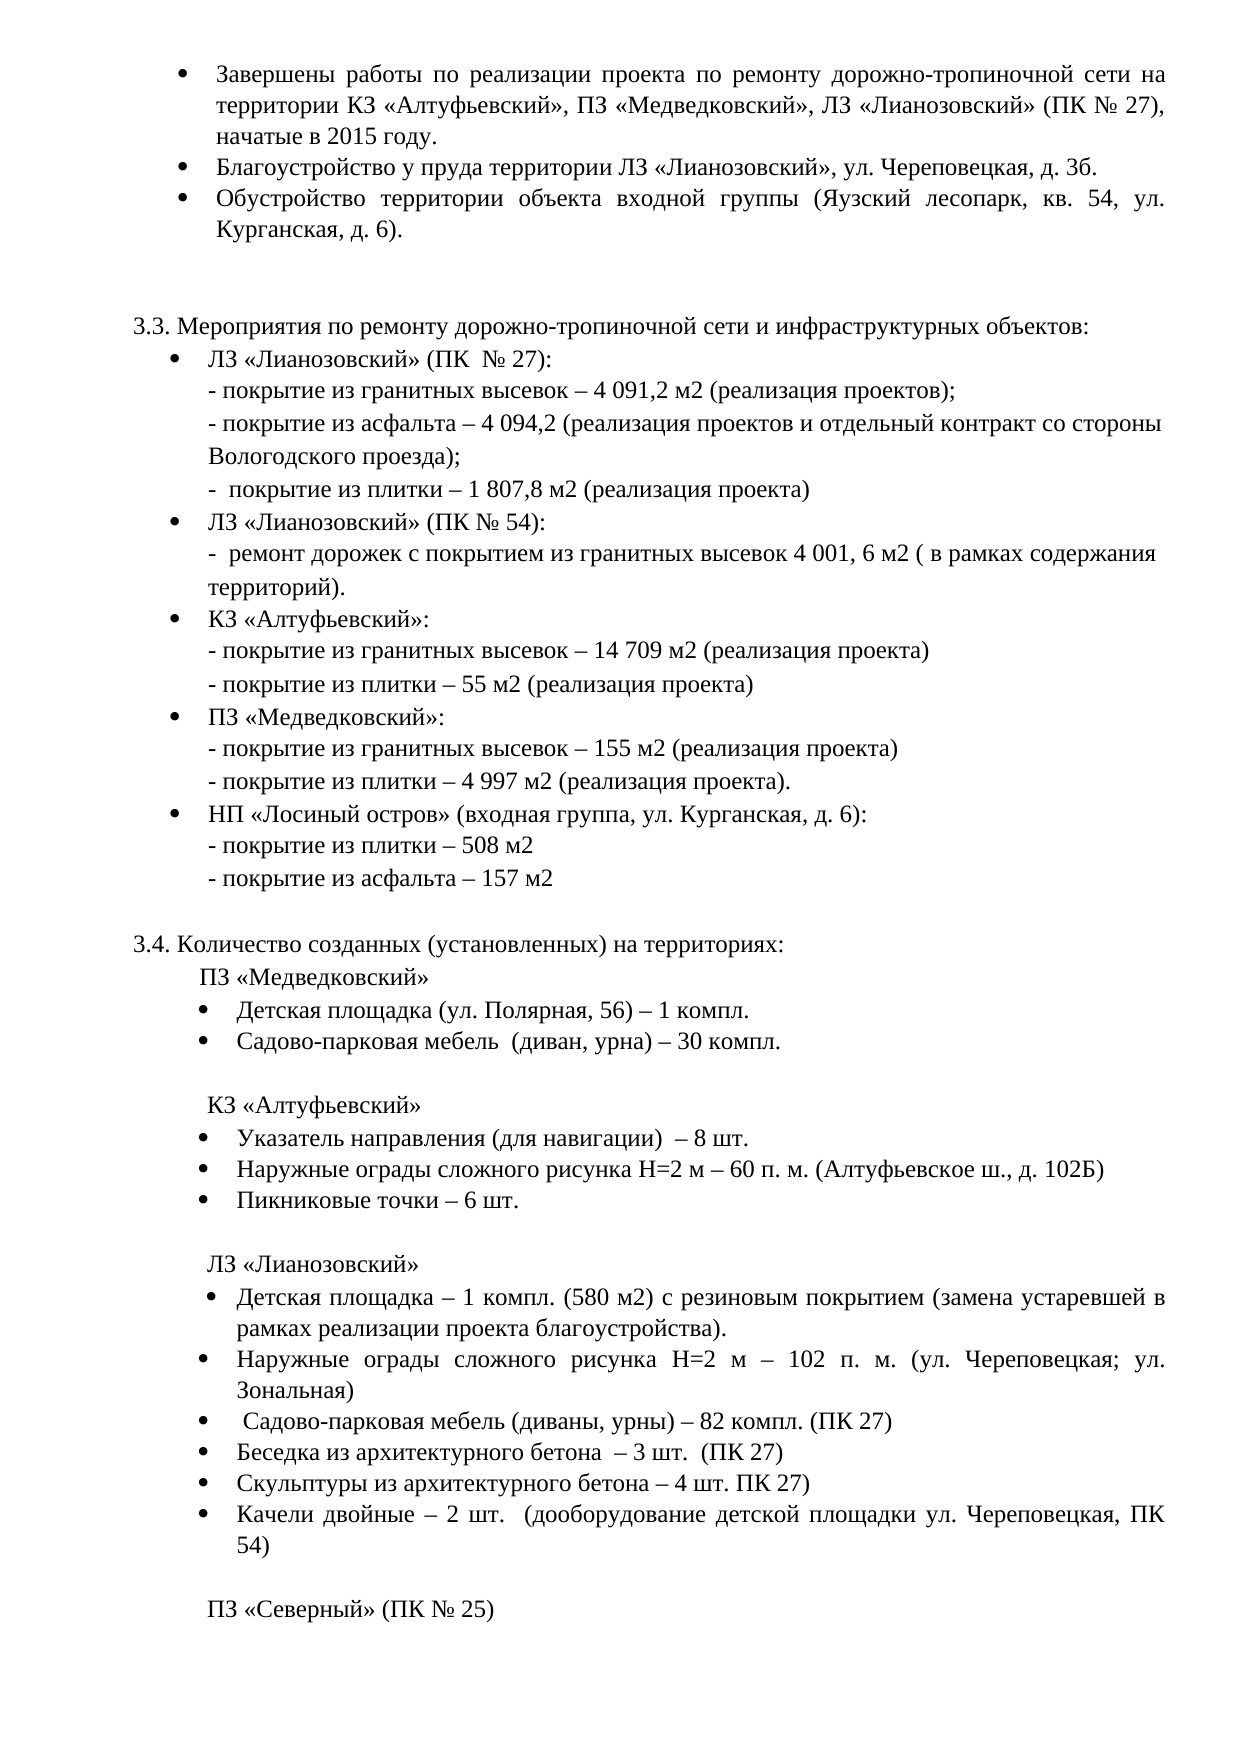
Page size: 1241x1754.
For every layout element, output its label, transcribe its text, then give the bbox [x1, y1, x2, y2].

text - покрытие из асфальта – 157 м2 [208, 863, 1166, 892]
text ПЗ «Медведковский» [133, 962, 1166, 991]
list НП «Лосиный остров» (входная группа, ул. Курганская, д. 6): [170, 799, 1166, 827]
text 3.4. Количество созданных (установленных) на территориях: [133, 929, 1166, 958]
list Детская площадка – 1 компл. (580 м2) с резиновым покрытием (замена устаревшей в рамках реализации проекта благоустройства). [207, 1282, 1166, 1342]
list Качели двойные – 2 шт. (дооборудование детской площадки ул. Череповецкая, ПК 54) [199, 1499, 1166, 1559]
list ЛЗ «Лианозовский» (ПК № 54): [170, 507, 1166, 536]
list Скульптуры из архитектурного бетона – 4 шт. ПК 27) [199, 1468, 1166, 1497]
list Садово-парковая мебель (диваны, урны) – 82 компл. (ПК 27) [199, 1406, 1166, 1435]
list Беседка из архитектурного бетона – 3 шт. (ПК 27) [199, 1437, 1166, 1466]
text ПЗ «Северный» (ПК № 25) [133, 1594, 1166, 1623]
text - покрытие из плитки – 1 807,8 м2 (реализация проекта) [208, 474, 1166, 503]
list Благоустройство у пруда территории ЛЗ «Лианозовский», ул. Череповецкая, д. 3б. [178, 152, 1166, 181]
text - покрытие из плитки – 4 997 м2 (реализация проекта). [208, 766, 1166, 794]
list Детская площадка (ул. Полярная, 56) – 1 компл. [199, 995, 1166, 1024]
list Пикниковые точки – 6 шт. [199, 1185, 1166, 1214]
text ЛЗ «Лианозовский» [133, 1249, 1166, 1278]
text - покрытие из плитки – 508 м2 [208, 830, 1166, 858]
list Наружные ограды сложного рисунка H=2 м – 60 п. м. (Алтуфьевское ш., д. 102Б) [199, 1154, 1166, 1183]
list Указатель направления (для навигации) – 8 шт. [199, 1123, 1166, 1152]
list Обустройство территории объекта входной группы (Яузский лесопарк, кв. 54, ул. Курганская, д. 6). [178, 183, 1166, 243]
text КЗ «Алтуфьевский» [133, 1090, 1166, 1119]
text 3.3. Мероприятия по ремонту дорожно-тропиночной сети и инфраструктурных объектов: [133, 311, 1166, 340]
list КЗ «Алтуфьевский»: [170, 604, 1166, 633]
text - покрытие из гранитных высевок – 14 709 м2 (реализация проекта) [208, 636, 1166, 664]
list ЛЗ «Лианозовский» (ПК № 27): [170, 344, 1166, 373]
list ПЗ «Медведковский»: [170, 702, 1166, 730]
text - покрытие из асфальта – 4 094,2 (реализация проектов и отдельный контракт со стороны Вологодского проезда); [208, 408, 1166, 470]
list Завершены работы по реализации проекта по ремонту дорожно-тропиночной сети на территории КЗ «Алтуфьевский», ПЗ «Медведковский», ЛЗ «Лианозовский» (ПК № 27), начатые в 2015 году. [178, 59, 1166, 150]
text - покрытие из гранитных высевок – 155 м2 (реализация проекта) [208, 733, 1166, 761]
text - покрытие из плитки – 55 м2 (реализация проекта) [208, 669, 1166, 697]
list Садово-парковая мебель (диван, урна) – 30 компл. [199, 1026, 1166, 1055]
text - покрытие из гранитных высевок – 4 091,2 м2 (реализация проектов); [208, 375, 1166, 404]
list Наружные ограды сложного рисунка H=2 м – 102 п. м. (ул. Череповецкая; ул. Зональная) [199, 1344, 1166, 1404]
text - ремонт дорожек с покрытием из гранитных высевок 4 001, 6 м2 ( в рамках содержания территорий). [208, 538, 1166, 600]
